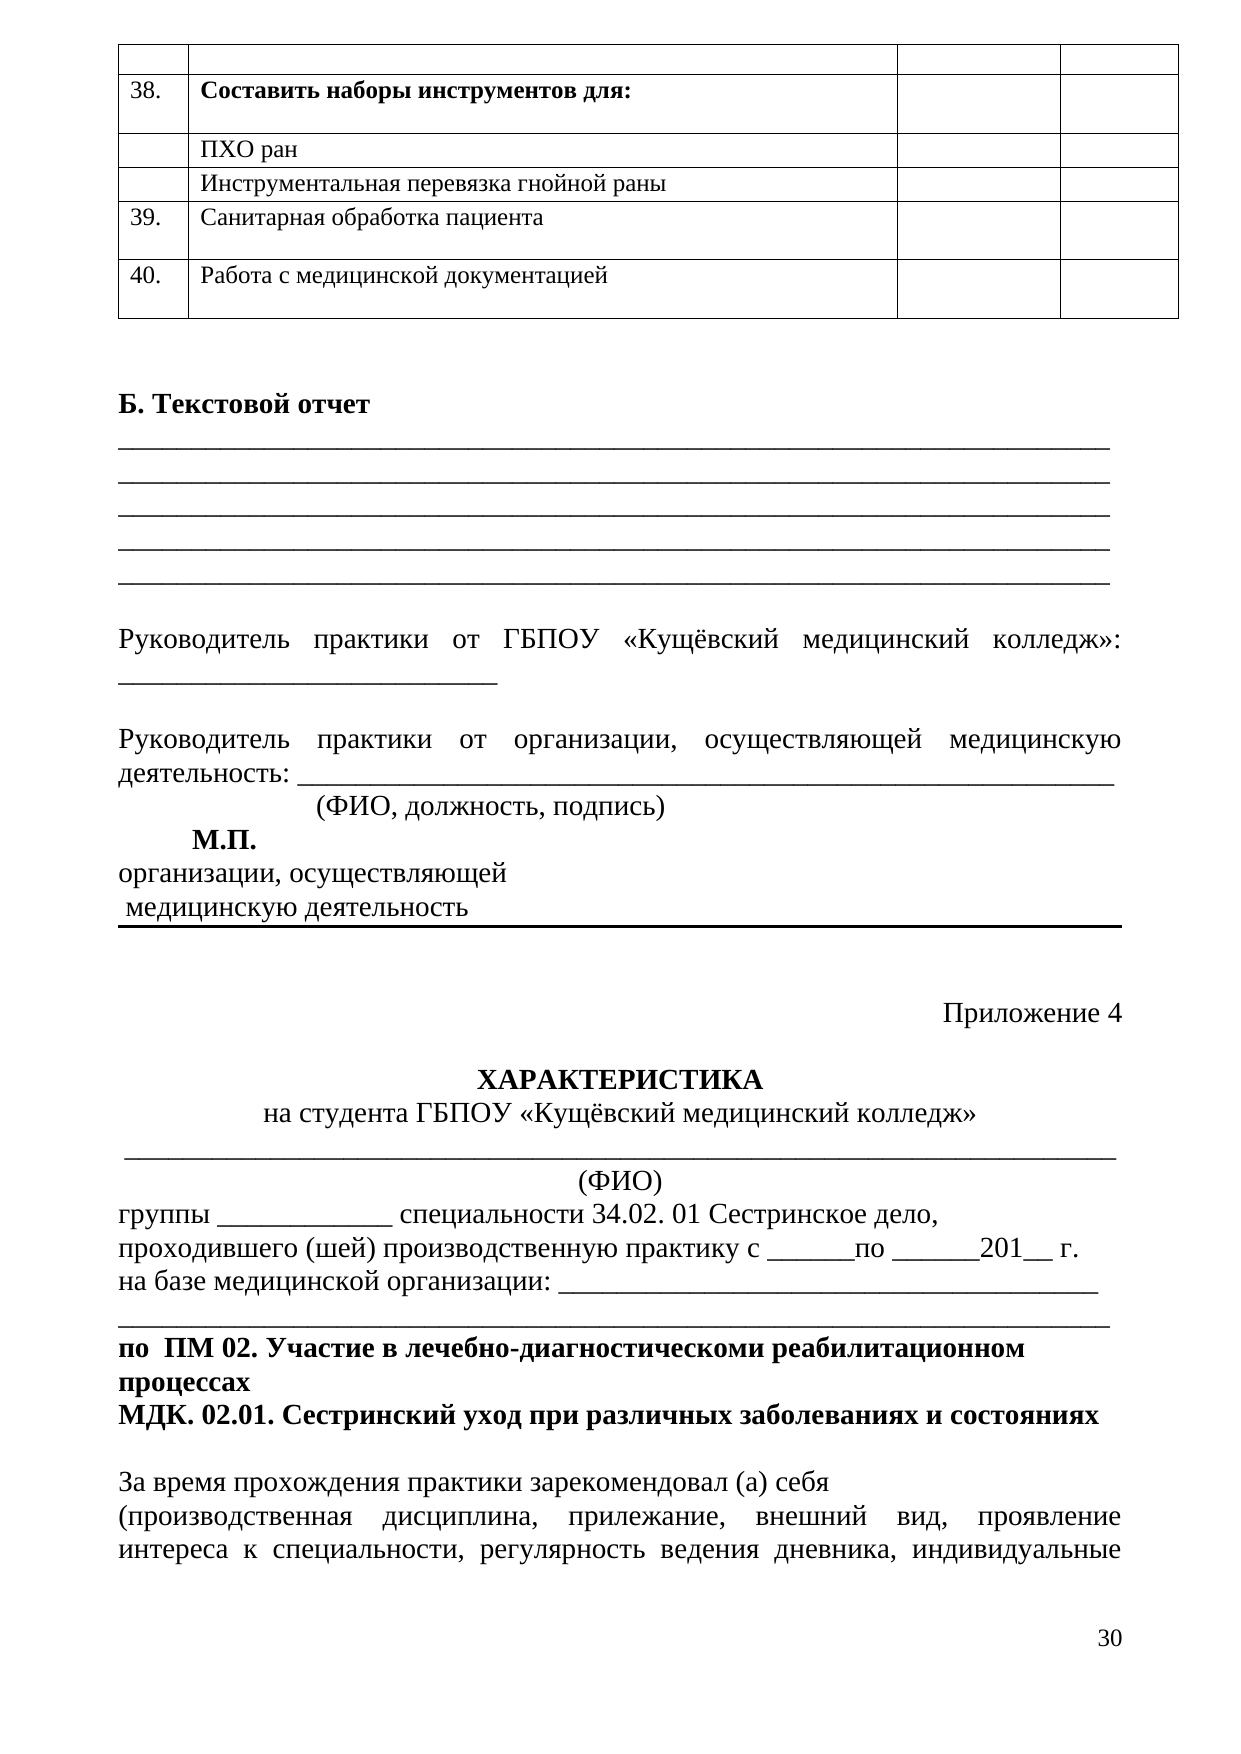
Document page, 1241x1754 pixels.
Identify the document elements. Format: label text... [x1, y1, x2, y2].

text проходившего (шей) производственную практику с ______по ______201__ г. [118, 1230, 1122, 1263]
table_cell Инструментальная перевязка гнойной раны [189, 168, 897, 201]
table_cell [898, 134, 1060, 167]
text группы ____________ специальности 34.02. 01 Сестринское дело, [118, 1196, 1122, 1230]
table_cell Составить наборы инструментов для: [189, 75, 897, 133]
text М.П. [118, 822, 1122, 856]
table_cell [119, 75, 188, 133]
table_cell [1061, 168, 1178, 201]
text ____________________________________________________________________ [118, 487, 1122, 520]
table_cell [1061, 202, 1178, 259]
table_cell [898, 202, 1060, 259]
text Б. Текстовой отчет [118, 386, 1122, 419]
text на базе медицинской организации: _____________________________________ ____________________________________________________________________ [118, 1263, 1122, 1330]
text ХАРАКТЕРИСТИКА [118, 1062, 1122, 1096]
table_cell [1061, 260, 1178, 318]
text ____________________________________________________________________ [118, 419, 1122, 453]
text ____________________________________________________________________ [118, 520, 1122, 554]
table_cell [119, 45, 188, 74]
text на студента ГБПОУ «Кущёвский медицинский колледж» ____________________________________________________________________ (ФИО) [118, 1096, 1122, 1196]
table_cell [898, 45, 1060, 74]
table_cell Работа с медицинской документацией [189, 260, 897, 318]
table_cell [119, 168, 188, 201]
text Руководитель практики от ГБПОУ «Кущёвский медицинский колледж»: __________________________ [118, 621, 1122, 688]
text ____________________________________________________________________ [118, 453, 1122, 487]
table_cell [1061, 75, 1178, 133]
table_cell [1061, 134, 1178, 167]
text ____________________________________________________________________ [118, 554, 1122, 587]
table_cell Санитарная обработка пациента [189, 202, 897, 259]
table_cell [189, 45, 897, 74]
text Руководитель практики от организации, осуществляющей медицинскую деятельность: ________________________________________________________ [118, 721, 1122, 788]
table_cell [898, 260, 1060, 318]
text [118, 1498, 1122, 1565]
table_cell [119, 202, 188, 259]
text (ФИО, должность, подпись) [118, 788, 1122, 822]
table_cell ПХО ран [189, 134, 897, 167]
text медицинскую деятельность [118, 889, 1122, 925]
text МДК. 02.01. Сестринский уход при различных заболеваниях и состояниях [118, 1397, 1122, 1431]
text Приложение 4 [118, 995, 1122, 1028]
table_cell [119, 134, 188, 167]
table_cell [898, 75, 1060, 133]
table_cell [898, 168, 1060, 201]
table_cell [1061, 45, 1178, 74]
table_cell [119, 260, 188, 318]
text по ПМ 02. Участие в лечебно-диагностическоми реабилитационном процессах [118, 1330, 1122, 1397]
text За время прохождения практики зарекомендовал (а) себя [118, 1464, 1122, 1498]
text организации, осуществляющей [118, 856, 1122, 889]
